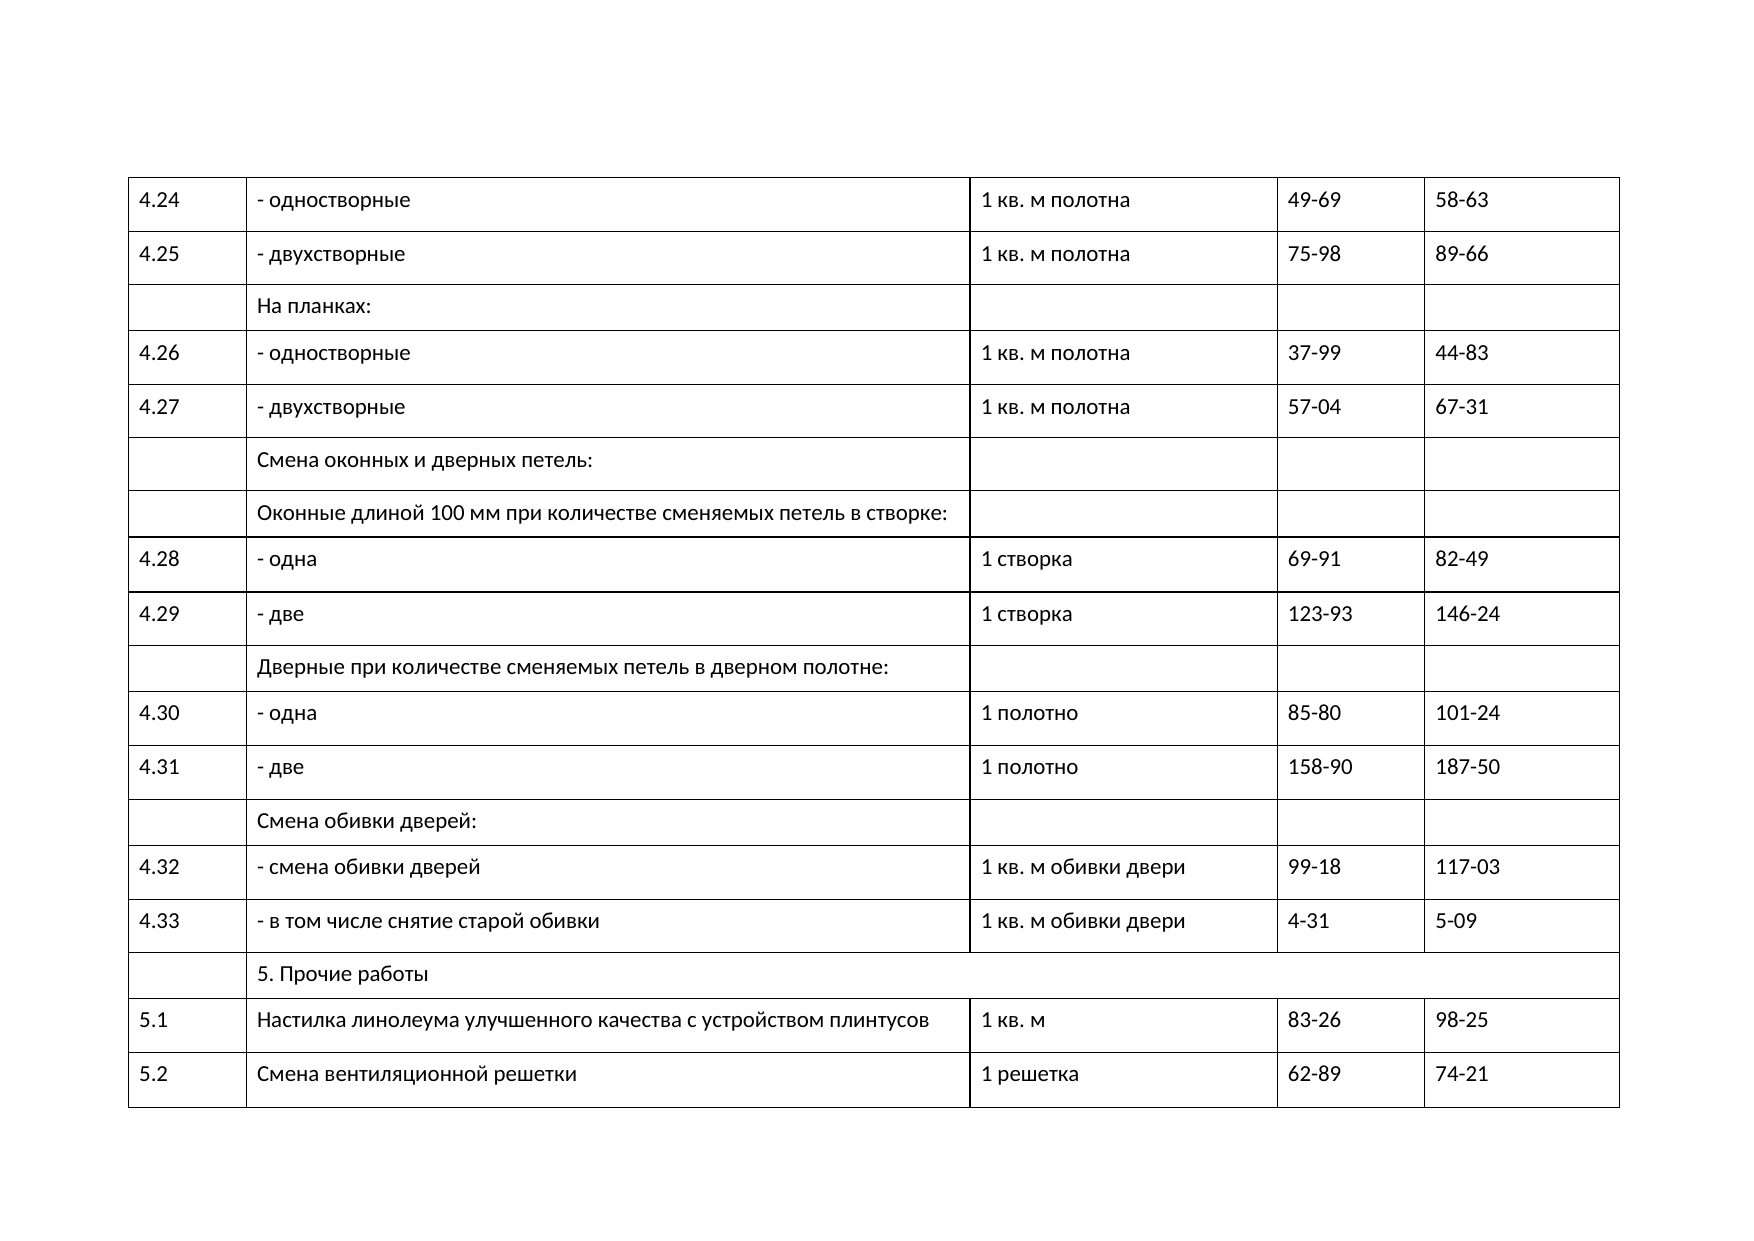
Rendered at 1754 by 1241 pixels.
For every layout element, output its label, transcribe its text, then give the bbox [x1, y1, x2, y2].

table_cell Дверные при количестве сменяемых петель в дверном полотне: [247, 646, 969, 691]
table_cell 1 кв. м [971, 999, 1277, 1052]
table_cell 117-03 [1425, 846, 1619, 899]
table_cell 5.2 [129, 1053, 246, 1107]
table_cell 57-04 [1278, 385, 1424, 437]
table_cell Смена оконных и дверных петель: [247, 438, 969, 490]
table_cell На планках: [247, 285, 969, 330]
table_cell [971, 285, 1277, 330]
table_cell 5. Прочие работы [247, 953, 1619, 998]
table_cell - одностворные [247, 331, 969, 384]
table_cell 158-90 [1278, 746, 1424, 798]
table_cell 67-31 [1425, 385, 1619, 437]
table_cell [129, 491, 246, 536]
table_cell 1 решетка [971, 1053, 1277, 1107]
table_cell 101-24 [1425, 692, 1619, 744]
table_cell 123-93 [1278, 593, 1424, 644]
table_cell 62-89 [1278, 1053, 1424, 1107]
table_cell - одна [247, 692, 969, 744]
table_cell [1425, 438, 1619, 490]
table_cell 4.29 [129, 593, 246, 644]
table_cell - двухстворные [247, 232, 969, 284]
table_cell 85-80 [1278, 692, 1424, 744]
table_cell [1425, 285, 1619, 330]
table_cell [1425, 646, 1619, 691]
table_cell - одна [247, 538, 969, 591]
table_cell 69-91 [1278, 538, 1424, 591]
table_cell - смена обивки дверей [247, 846, 969, 899]
table_cell 1 полотно [971, 746, 1277, 798]
table_cell - две [247, 746, 969, 798]
table_cell - двухстворные [247, 385, 969, 437]
table_cell 74-21 [1425, 1053, 1619, 1107]
table_cell 1 кв. м обивки двери [971, 900, 1277, 952]
table_cell [129, 646, 246, 691]
table_cell 5-09 [1425, 900, 1619, 952]
table_cell 4.33 [129, 900, 246, 952]
table_cell 37-99 [1278, 331, 1424, 384]
table_cell 82-49 [1425, 538, 1619, 591]
table_cell 4.32 [129, 846, 246, 899]
table_cell 44-83 [1425, 331, 1619, 384]
table_cell 1 створка [971, 538, 1277, 591]
table_cell 4.27 [129, 385, 246, 437]
table_cell [971, 438, 1277, 490]
table_cell 1 створка [971, 593, 1277, 644]
table_cell [1278, 438, 1424, 490]
table_cell [971, 800, 1277, 845]
table_cell 4.31 [129, 746, 246, 798]
table_cell 58-63 [1425, 178, 1619, 231]
table_cell [971, 491, 1277, 536]
table_cell [971, 646, 1277, 691]
table_cell [1278, 285, 1424, 330]
table_cell [1425, 491, 1619, 536]
table_cell 4.24 [129, 178, 246, 231]
table_cell 146-24 [1425, 593, 1619, 644]
table_cell 1 кв. м полотна [971, 331, 1277, 384]
table_cell 98-25 [1425, 999, 1619, 1052]
table_cell 4.28 [129, 538, 246, 591]
table_cell [1278, 800, 1424, 845]
table_cell [1425, 800, 1619, 845]
table_cell 4.30 [129, 692, 246, 744]
table_cell [129, 800, 246, 845]
table_cell 4-31 [1278, 900, 1424, 952]
table_cell - две [247, 593, 969, 644]
table_cell [129, 953, 246, 998]
table_cell Смена обивки дверей: [247, 800, 969, 845]
table_cell Оконные длиной 100 мм при количестве сменяемых петель в створке: [247, 491, 969, 536]
table_cell 5.1 [129, 999, 246, 1052]
table_cell - одностворные [247, 178, 969, 231]
table_cell 99-18 [1278, 846, 1424, 899]
table_cell [1278, 491, 1424, 536]
table_cell 89-66 [1425, 232, 1619, 284]
table_cell [129, 285, 246, 330]
table_cell 4.26 [129, 331, 246, 384]
table_cell 1 кв. м полотна [971, 385, 1277, 437]
table_cell 4.25 [129, 232, 246, 284]
table_cell 49-69 [1278, 178, 1424, 231]
table_cell 75-98 [1278, 232, 1424, 284]
table_cell 1 полотно [971, 692, 1277, 744]
table_cell - в том числе снятие старой обивки [247, 900, 969, 952]
table_cell 83-26 [1278, 999, 1424, 1052]
table_cell Смена вентиляционной решетки [247, 1053, 969, 1107]
table_cell 187-50 [1425, 746, 1619, 798]
table_cell Настилка линолеума улучшенного качества с устройством плинтусов [247, 999, 969, 1052]
table_cell 1 кв. м полотна [971, 178, 1277, 231]
table_cell [129, 438, 246, 490]
table_cell [1278, 646, 1424, 691]
table_cell 1 кв. м обивки двери [971, 846, 1277, 899]
table_cell 1 кв. м полотна [971, 232, 1277, 284]
